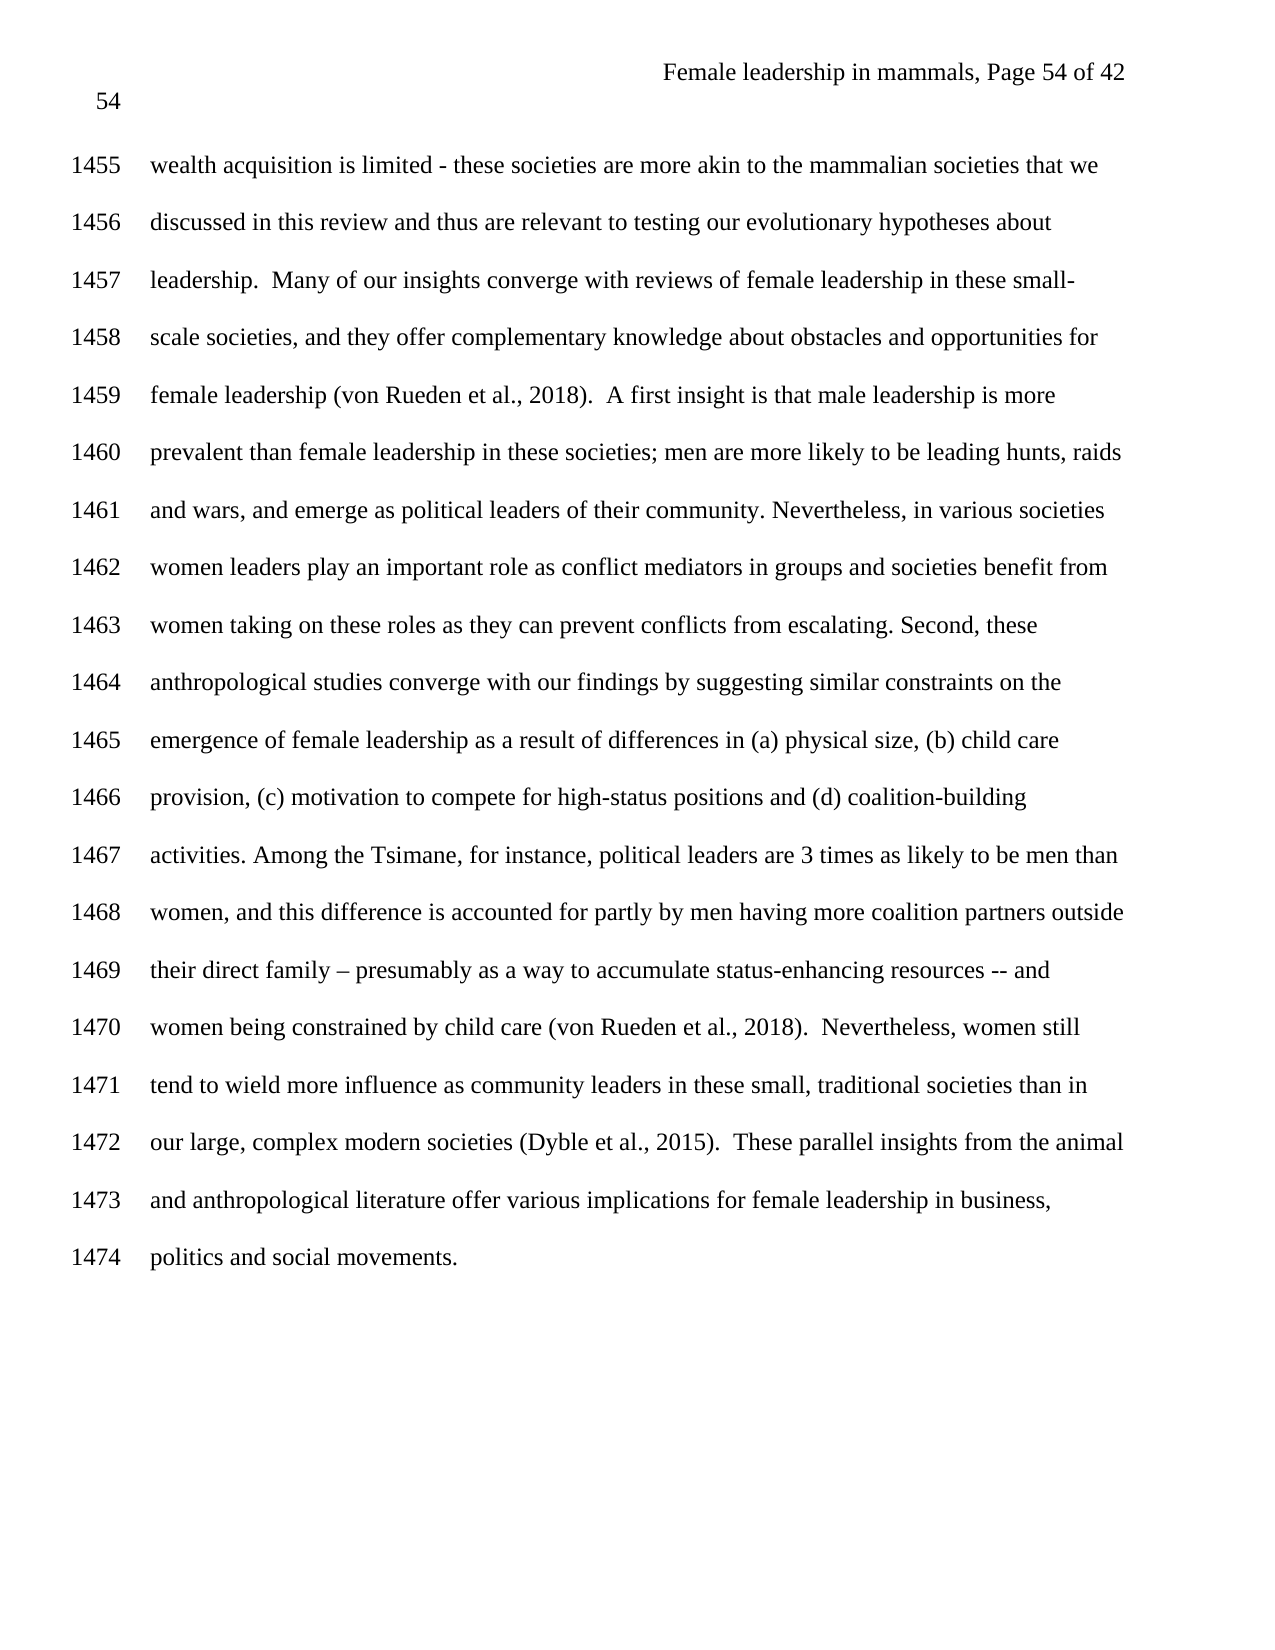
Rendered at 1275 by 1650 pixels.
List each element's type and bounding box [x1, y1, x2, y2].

text [150, 150, 1125, 1271]
